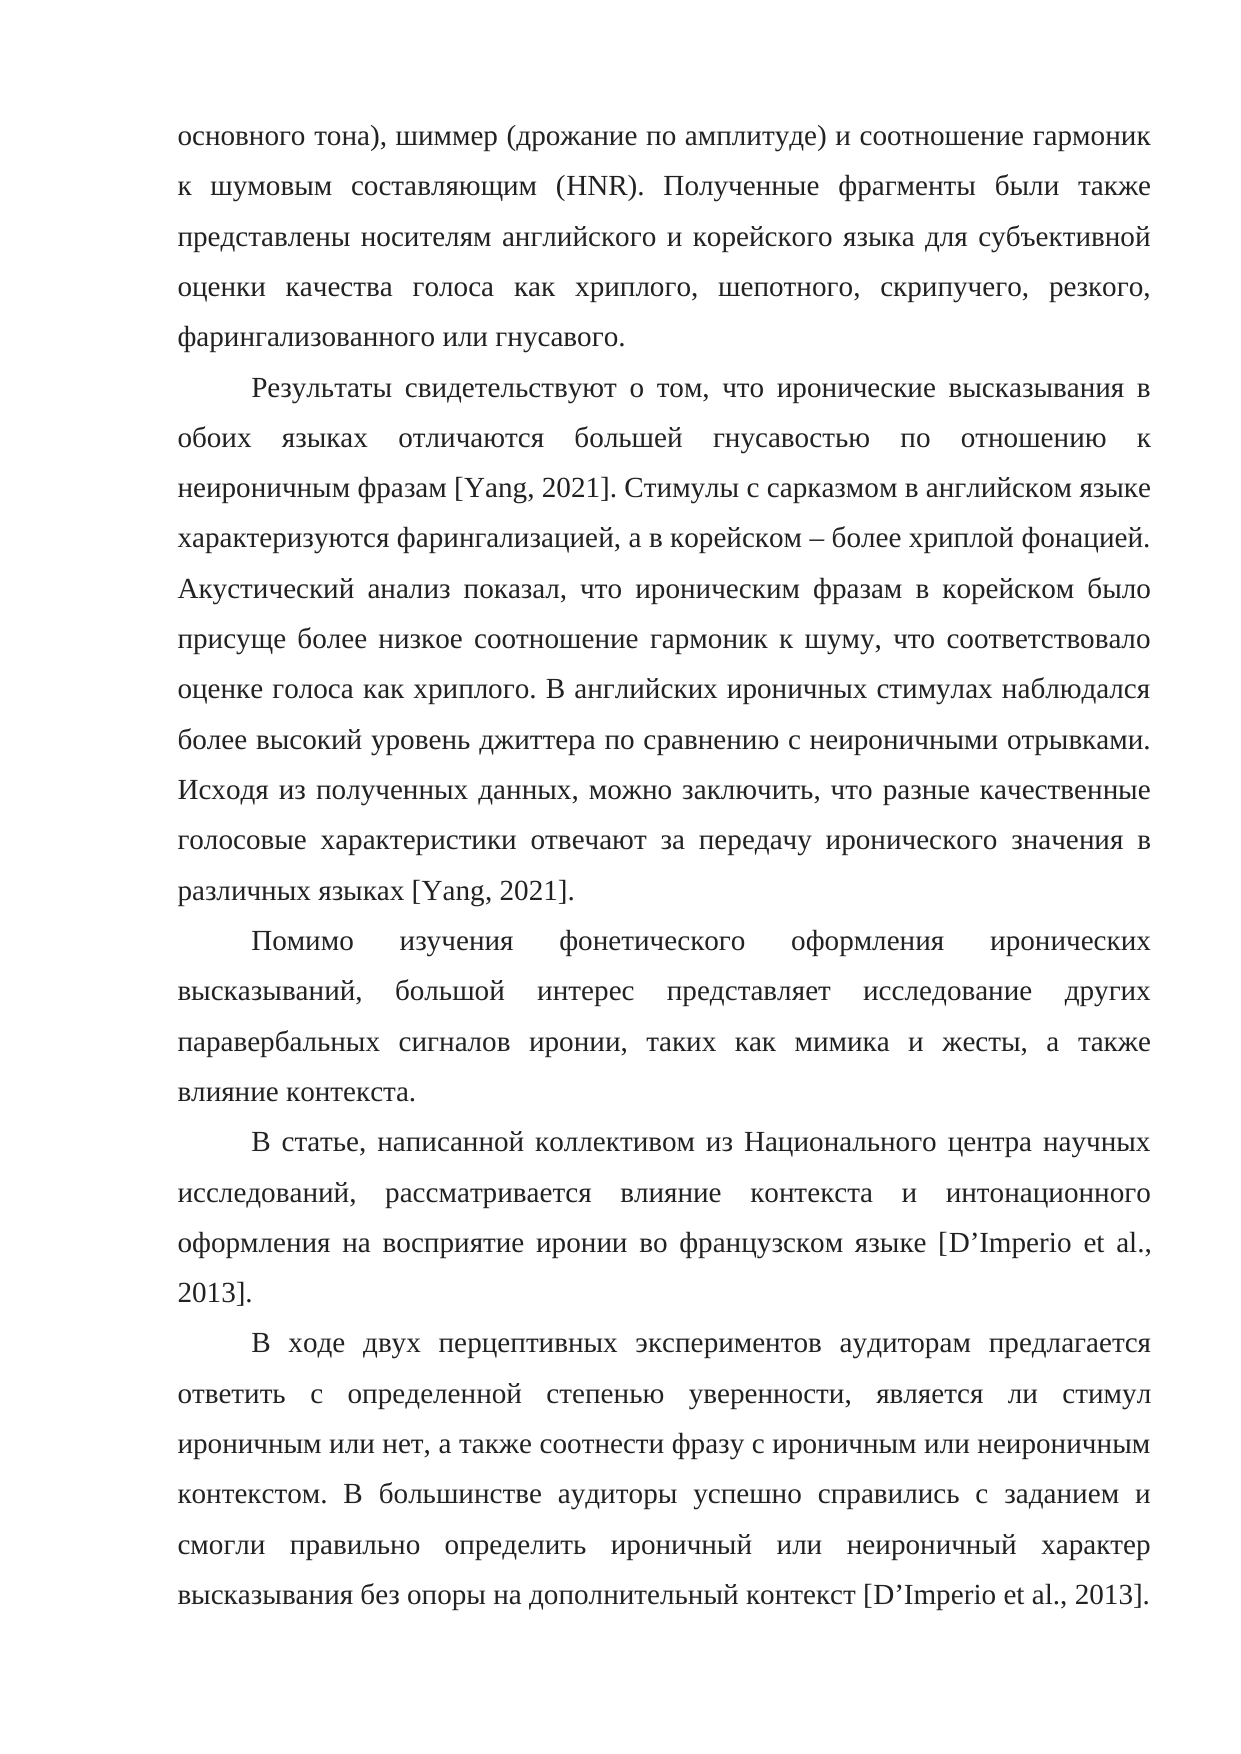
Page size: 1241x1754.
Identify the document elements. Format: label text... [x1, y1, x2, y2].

text Результаты свидетельствуют о том, что иронические высказывания в обоих языках отличаются большей гнусавостью по отношению к неироничным фразам [Yang, 2021]. Стимулы с сарказмом в английском языке характеризуются фарингализацией, а в корейском – более хриплой фонацией. Акустический анализ показал, что ироническим фразам в корейском было присуще более низкое соотношение гармоник к шуму, что соответствовало оценке голоса как хриплого. В английских ироничных стимулах наблюдался более высокий уровень джиттера по сравнению с неироничными отрывками. Исходя из полученных данных, можно заключить, что разные качественные голосовые характеристики отвечают за передачу иронического значения в различных языках [Yang, 2021]. [177, 370, 1152, 906]
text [177, 118, 1152, 353]
text Помимо изучения фонетического оформления иронических высказываний, большой интерес представляет исследование других паравербальных сигналов иронии, таких как мимика и жесты, а также влияние контекста. [177, 923, 1152, 1108]
text В статье, написанной коллективом из Национального центра научных исследований, рассматривается влияние контекста и интонационного оформления на восприятие иронии во французском языке [D’Imperio et al., 2013]. [177, 1124, 1152, 1309]
text В ходе двух перцептивных экспериментов аудиторам предлагается ответить с определенной степенью уверенности, является ли стимул ироничным или нет, а также соотнести фразу с ироничным или неироничным контекстом. В большинстве аудиторы успешно справились с заданием и смогли правильно определить ироничный или неироничный характер высказывания без опоры на дополнительный контекст [D’Imperio et al., 2013]. [177, 1326, 1152, 1611]
